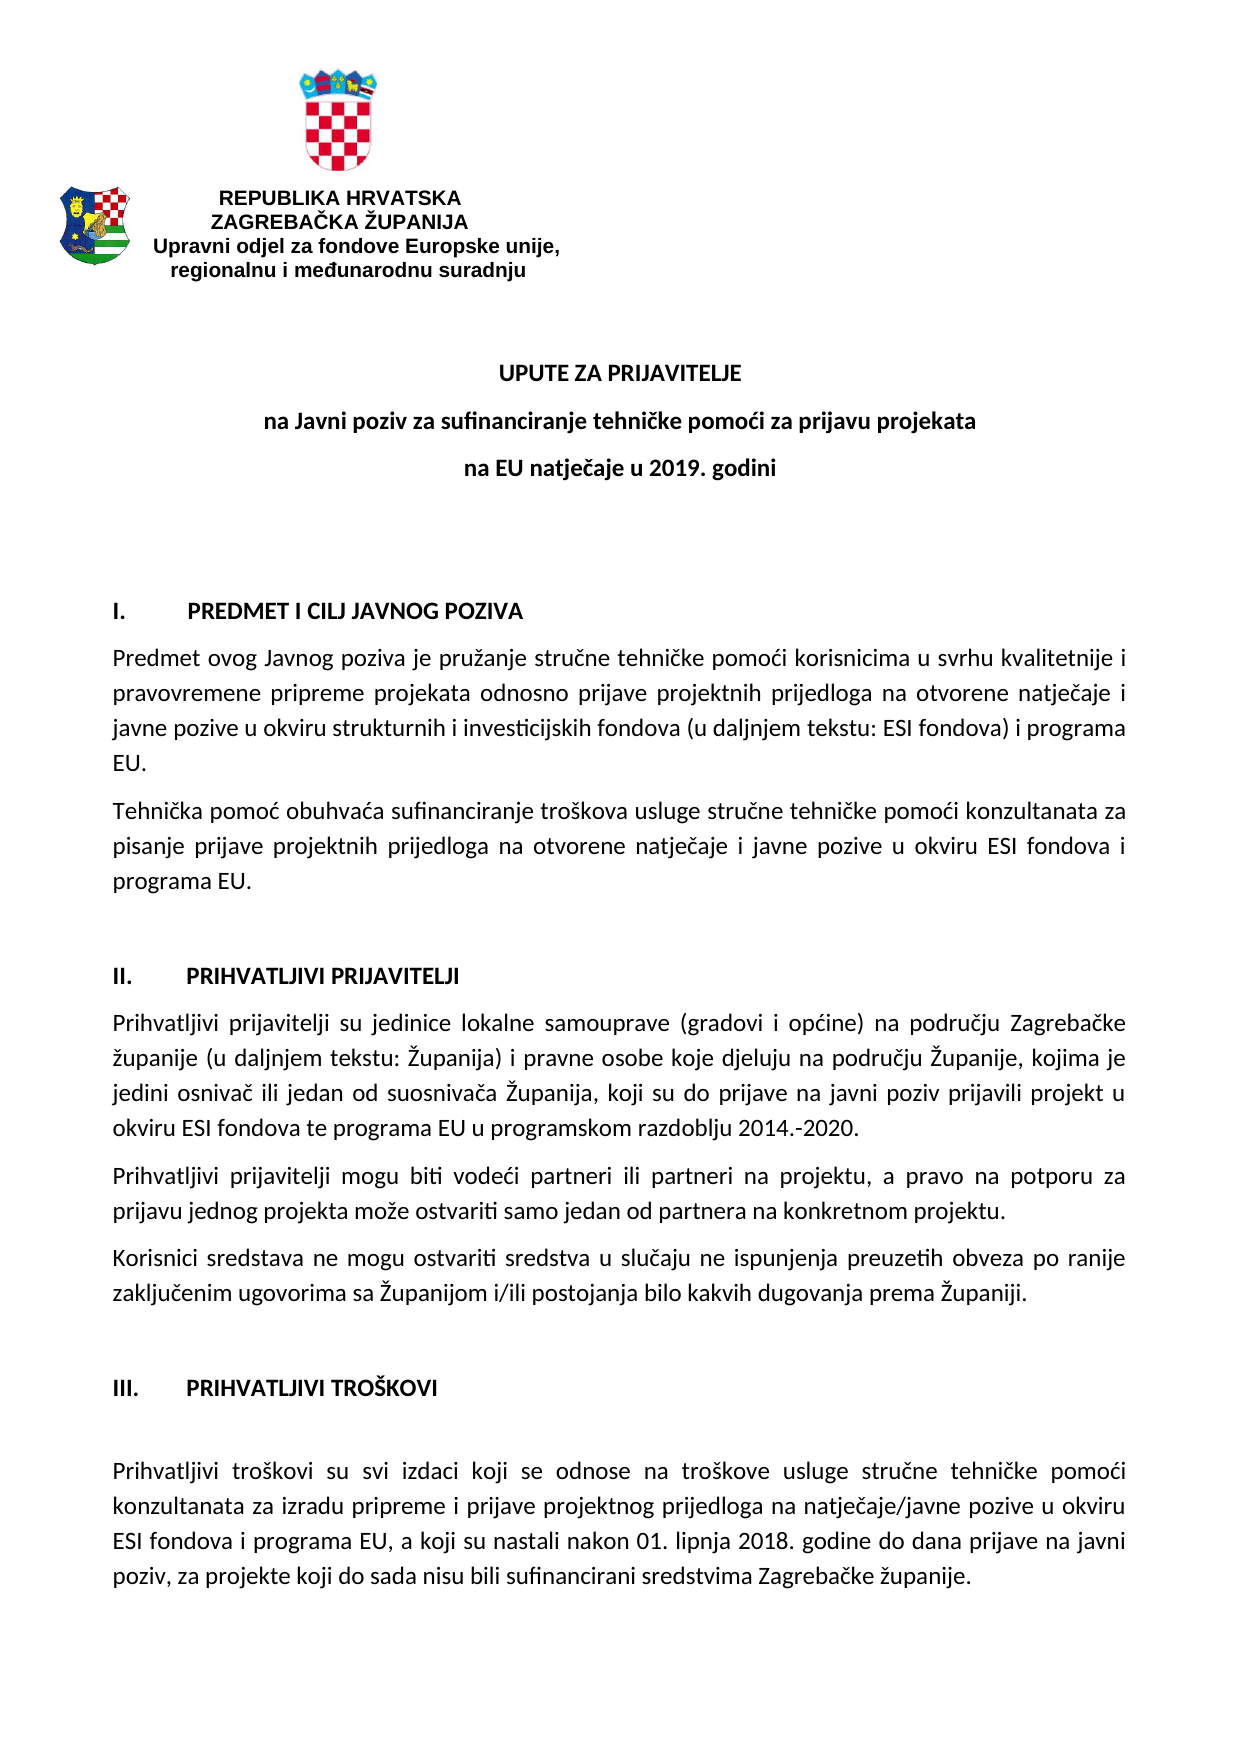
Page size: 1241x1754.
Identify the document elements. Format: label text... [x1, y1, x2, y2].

text Prihvatljivi troškovi su svi izdaci koji se odnose na troškove usluge stručne tehničke pomoći konzultanata za izradu pripreme i prijave projektnog prijedloga na natječaje/javne pozive u okviru ESI fondova i programa EU, a koji su nastali nakon 01. lipnja 2018. godine do dana prijave na javni poziv, za projekte koji do sada nisu bili sufinancirani sredstvima Zagrebačke županije. [112, 1455, 1128, 1591]
text UPUTE ZA PRIJAVITELJE [112, 358, 1128, 388]
text Tehnička pomoć obuhvaća sufinanciranje troškova usluge stručne tehničke pomoći konzultanata za pisanje prijave projektnih prijedloga na otvorene natječaje i javne pozive u okviru ESI fondova i programa EU. [112, 795, 1128, 896]
text Predmet ovog Javnog poziva je pružanje stručne tehničke pomoći korisnicima u svrhu kvalitetnije i pravovremene pripreme projekata odnosno prijave projektnih prijedloga na otvorene natječaje i javne pozive u okviru strukturnih i investicijskih fondova (u daljnjem tekstu: ESI fondova) i programa EU. [112, 643, 1128, 778]
text na Javni poziv za sufinanciranje tehničke pomoći za prijavu projekata [112, 405, 1128, 436]
text Prihvatljivi prijavitelji su jedinice lokalne samouprave (gradovi i općine) na području Zagrebačke županije (u daljnjem tekstu: Županija) i pravne osobe koje djeluju na području Županije, kojima je jedini osnivač ili jedan od suosnivača Županija, koji su do prijave na javni poziv prijavili projekt u okviru ESI fondova te programa EU u programskom razdoblju 2014.-2020. [112, 1008, 1128, 1143]
text II. PRIHVATLJIVI PRIJAVITELJI [112, 960, 1128, 991]
text III. PRIHVATLJIVI TROŠKOVI [112, 1373, 1128, 1403]
text Korisnici sredstava ne mogu ostvariti sredstva u slučaju ne ispunjenja preuzetih obveza po ranije zaključenim ugovorima sa Županijom i/ili postojanja bilo kakvih dugovanja prema Županiji. [112, 1243, 1128, 1308]
text Prihvatljivi prijavitelji mogu biti vodeći partneri ili partneri na projektu, a pravo na potporu za prijavu jednog projekta može ostvariti samo jedan od partnera na konkretnom projektu. [112, 1160, 1128, 1226]
picture [298, 68, 378, 171]
picture [56, 183, 133, 269]
text na EU natječaje u 2019. godini [112, 453, 1128, 483]
list PREDMET I CILJ JAVNOG POZIVA [112, 595, 1128, 626]
